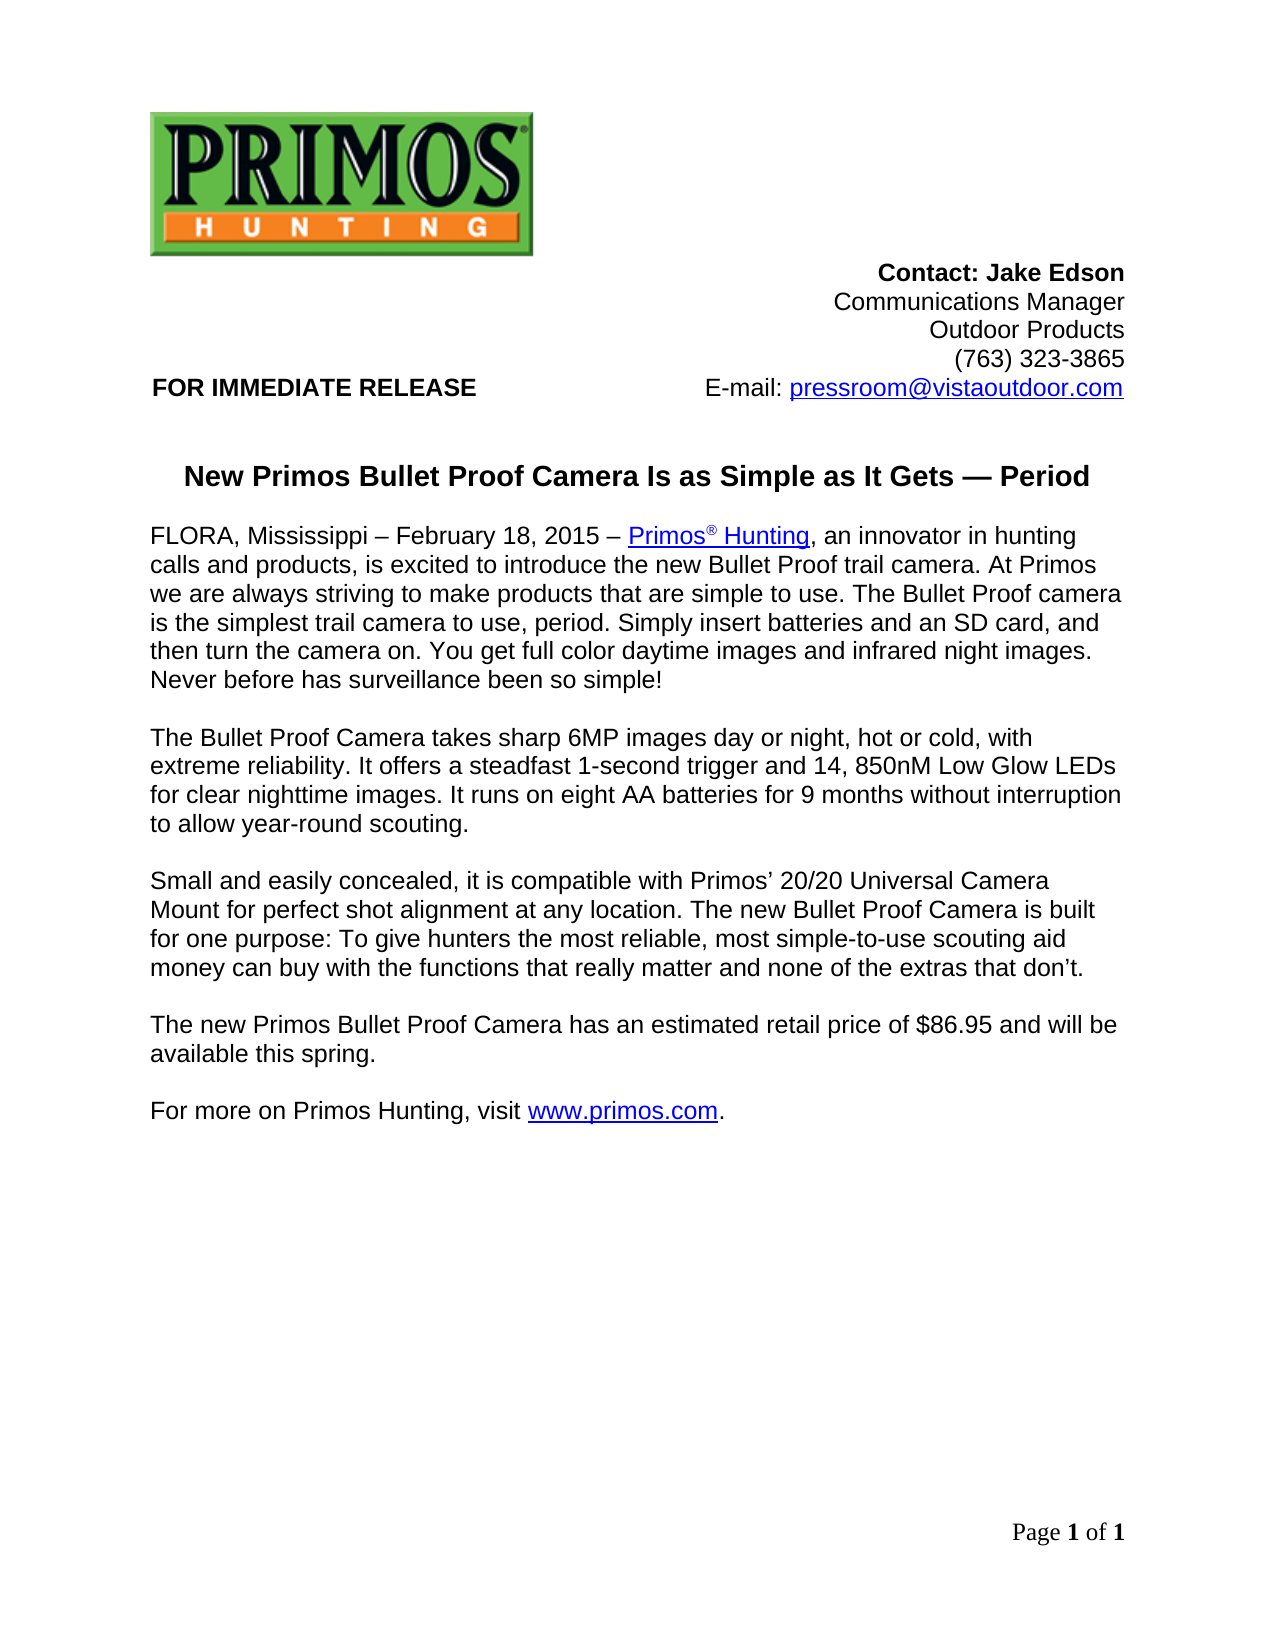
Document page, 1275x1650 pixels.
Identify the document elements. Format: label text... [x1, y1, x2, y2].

text Outdoor Products [150, 315, 1125, 344]
text The new Primos Bullet Proof Camera has an estimated retail price of $86.95 and will be available this spring. [150, 1010, 1125, 1068]
text (763) 323-3865 [150, 344, 1125, 373]
picture [150, 112, 535, 258]
text Small and easily concealed, it is compatible with Primos’ 20/20 Universal Camera Mount for perfect shot alignment at any location. The new Bullet Proof Camera is built for one purpose: To give hunters the most reliable, most simple-to-use scouting aid money can buy with the functions that really matter and none of the extras that don’t. [150, 866, 1125, 981]
text Contact: Jake Edson [150, 258, 1125, 287]
text The Bullet Proof Camera takes sharp 6MP images day or night, hot or cold, with extreme reliability. It offers a steadfast 1-second trigger and 14, 850nM Low Glow LEDs for clear nighttime images. It runs on eight AA batteries for 9 months without interruption to allow year-round scouting. [150, 723, 1125, 838]
text FOR IMMEDIATE RELEASE E-mail: pressroom@vistaoutdoor.com [150, 373, 1125, 402]
text New Primos Bullet Proof Camera Is as Simple as It Gets — Period [150, 459, 1125, 493]
text For more on Primos Hunting, visit www.primos.com. [150, 1096, 1125, 1125]
text FLORA, Mississippi – February 18, 2015 – Primos® Hunting, an innovator in hunting calls and products, is excited to introduce the new Bullet Proof trail camera. At Primos we are always striving to make products that are simple to use. The Bullet Proof camera is the simplest trail camera to use, period. Simply insert batteries and an SD card, and then turn the camera on. You get full color daytime images and infrared night images. Never before has surveillance been so simple! [150, 521, 1125, 694]
text Communications Manager [150, 287, 1125, 315]
